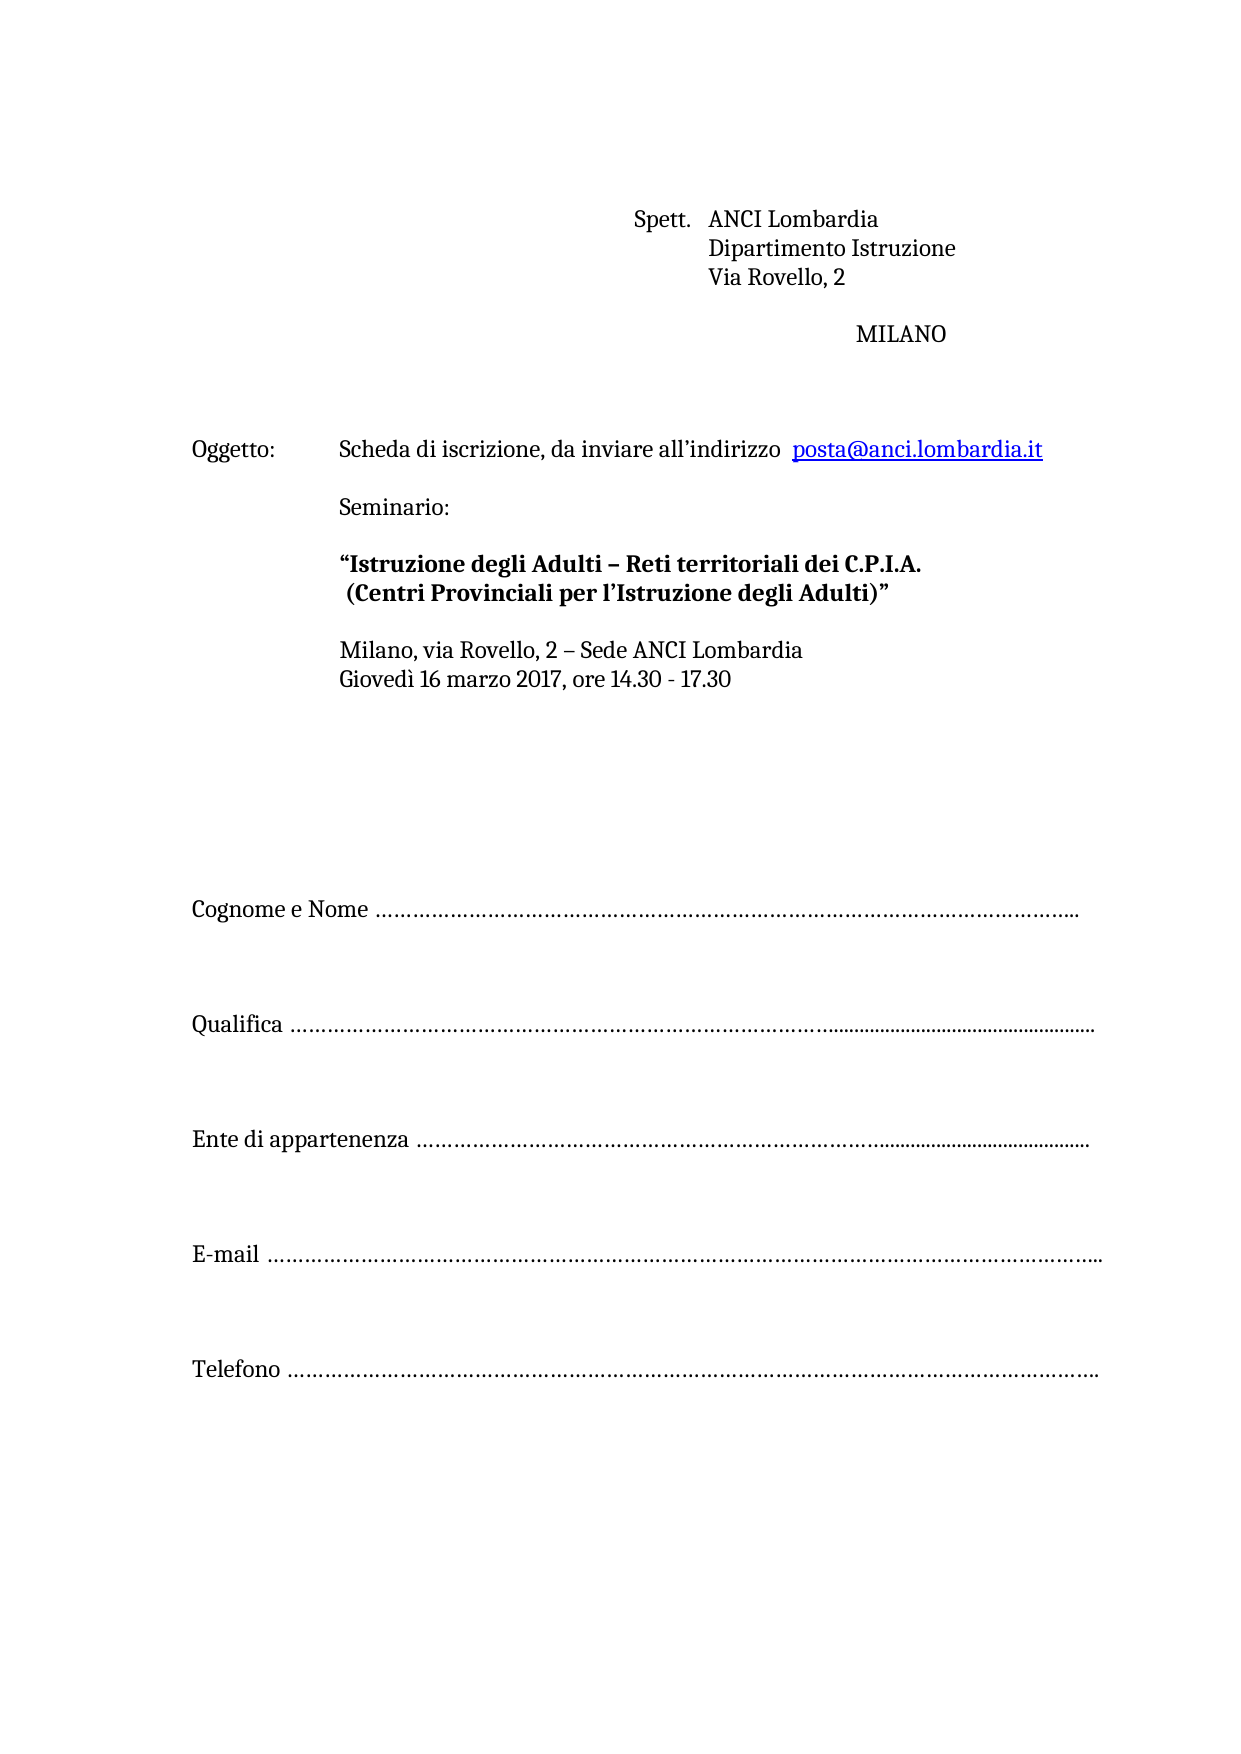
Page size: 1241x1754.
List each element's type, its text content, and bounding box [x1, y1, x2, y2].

text Via Rovello, 2 [118, 263, 1122, 291]
text Qualifica ……………………………………………………………………………................................................... [118, 1010, 1122, 1039]
text “Istruzione degli Adulti – Reti territoriali dei C.P.I.A. [266, 550, 1122, 579]
text Milano, via Rovello, 2 – Sede ANCI Lombardia [118, 636, 1122, 665]
text Giovedì , ore - [266, 665, 1122, 694]
text (Centri Provinciali per l’Istruzione degli Adulti)” [118, 579, 1122, 608]
text Spett. ANCI Lombardia [118, 205, 1122, 234]
text Cognome e Nome ………………………………………………………………………………………………….. [118, 895, 1122, 924]
text Dipartimento Istruzione [118, 234, 1122, 263]
text E-mail …………………………………………………………………………………………………………………….. [118, 1240, 1122, 1269]
text Seminario: [118, 493, 1122, 521]
text Telefono …………………………………………………………………………………………………………………. [118, 1355, 1122, 1384]
text Oggetto: Scheda di iscrizione, da inviare all’indirizzo posta@anci.lombardia.it [118, 435, 1122, 464]
text Ente di appartenenza …………………………………………………………………........................................ [118, 1125, 1122, 1154]
text MILANO [118, 320, 1122, 349]
